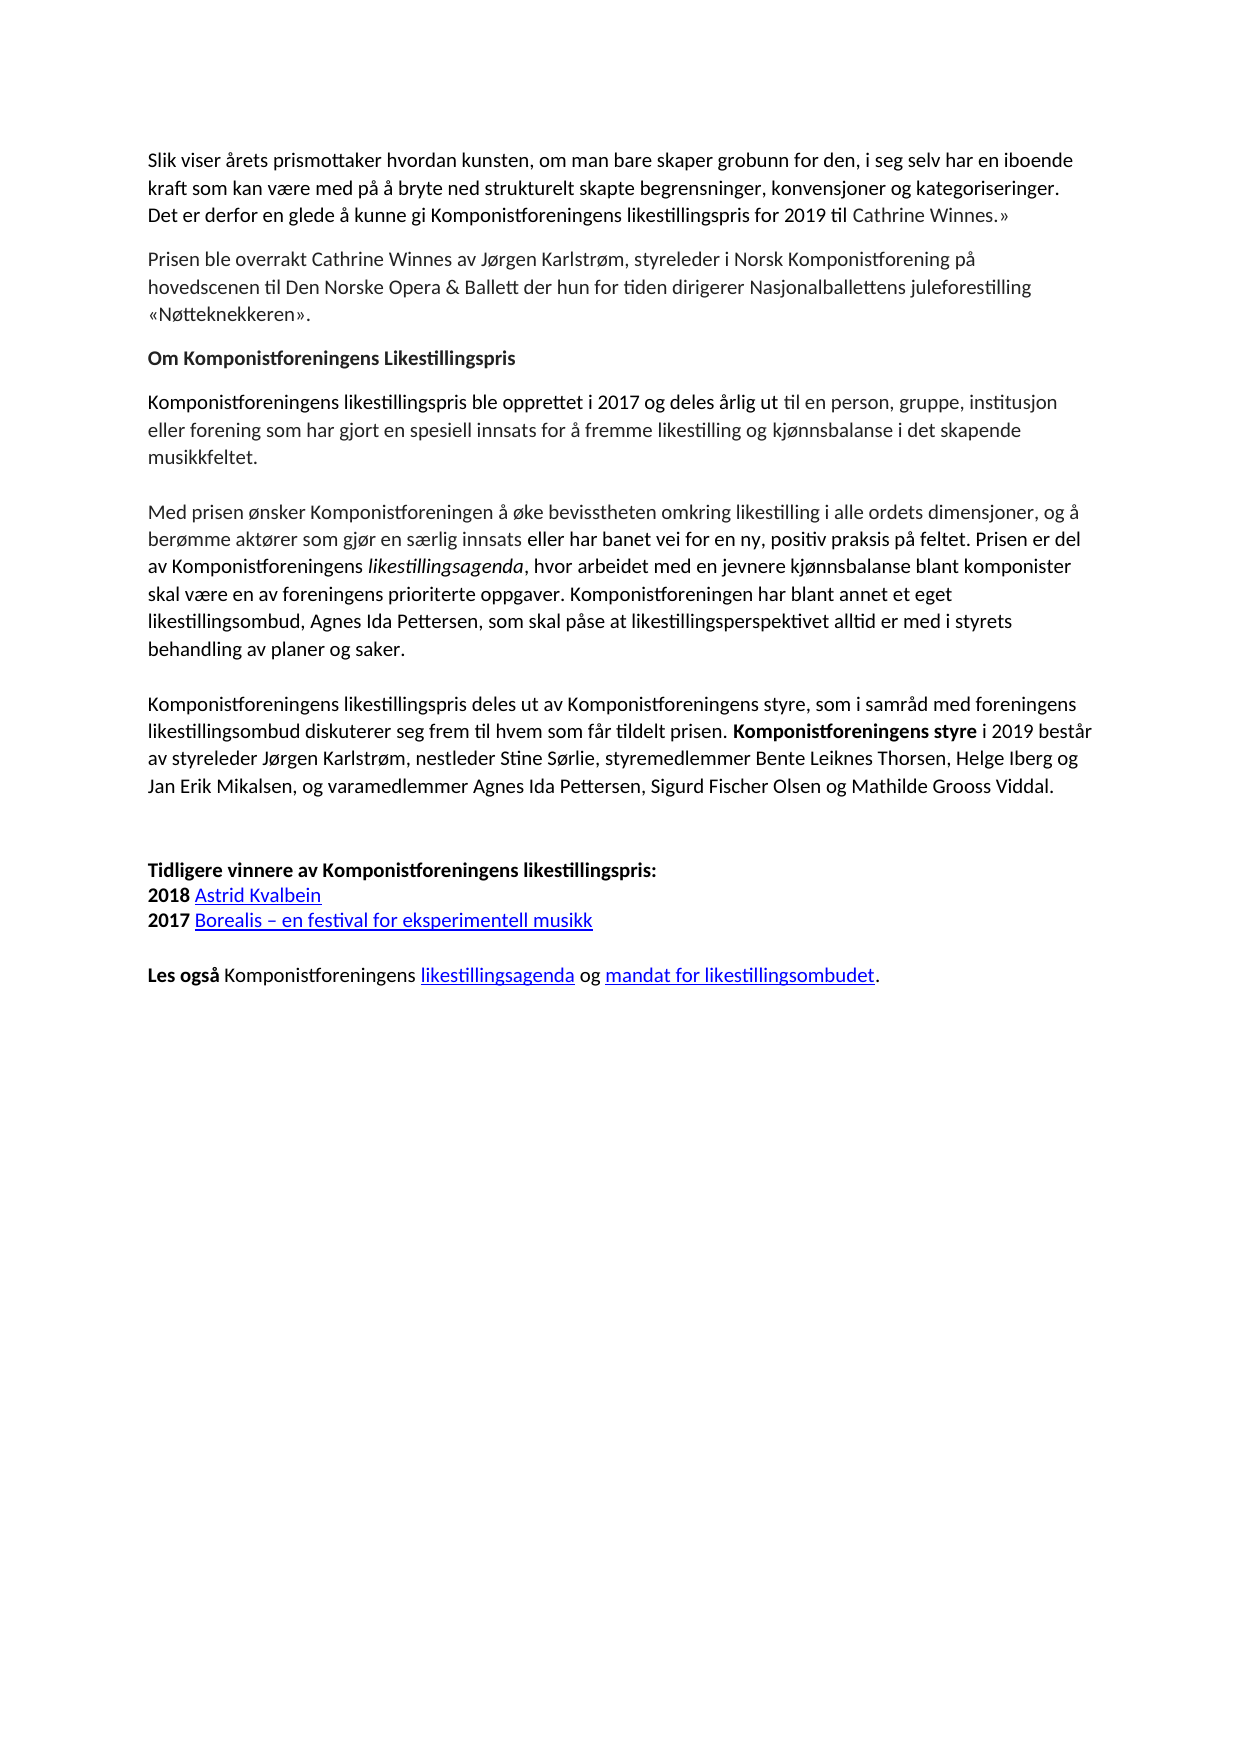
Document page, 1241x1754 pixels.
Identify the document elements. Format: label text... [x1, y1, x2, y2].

text Med prisen ønsker Komponistforeningen å øke bevisstheten omkring likestilling i alle ordets dimensjoner, og å berømme aktører som gjør en særlig innsats eller har banet vei for en ny, positiv praksis på feltet. Prisen er del av Komponistforeningens likestillingsagenda, hvor arbeidet med en jevnere kjønnsbalanse blant komponister skal være en av foreningens prioriterte oppgaver. Komponistforeningen har blant annet et eget likestillingsombud, Agnes Ida Pettersen, som skal påse at likestillingsperspektivet alltid er med i styrets behandling av planer og saker. [148, 499, 1093, 661]
text Prisen ble overrakt Cathrine Winnes av Jørgen Karlstrøm, styreleder i Norsk Komponistforening på hovedscenen til Den Norske Opera & Ballett der hun for tiden dirigerer Nasjonalballettens juleforestilling «Nøtteknekkeren». [148, 246, 1093, 327]
text Komponistforeningens likestillingspris ble opprettet i 2017 og deles årlig ut til en person, gruppe, institusjon eller forening som har gjort en spesiell innsats for å fremme likestilling og kjønnsbalanse i det skapende musikkfeltet. [148, 389, 1093, 469]
text Komponistforeningens likestillingspris deles ut av Komponistforeningens styre, som i samråd med foreningens likestillingsombud diskuterer seg frem til hvem som får tildelt prisen. Komponistforeningens styre i 2019 består av styreleder Jørgen Karlstrøm, nestleder Stine Sørlie, styremedlemmer Bente Leiknes Thorsen, Helge Iberg og Jan Erik Mikalsen, og varamedlemmer Agnes Ida Pettersen, Sigurd Fischer Olsen og Mathilde Grooss Viddal. [148, 691, 1093, 798]
text Tidligere vinnere av Komponistforeningens likestillingspris: 2018 Astrid Kvalbein 2017 Borealis – en festival for eksperimentell musikk [148, 857, 1093, 933]
text Om Komponistforeningens Likestillingspris [148, 345, 1093, 371]
text Slik viser årets prismottaker hvordan kunsten, om man bare skaper grobunn for den, i seg selv har en iboende kraft som kan være med på å bryte ned strukturelt skapte begrensninger, konvensjoner og kategoriseringer. Det er derfor en glede å kunne gi Komponistforeningens likestillingspris for 2019 til Cathrine Winnes.» [148, 148, 1093, 228]
text Les også Komponistforeningens likestillingsagenda og mandat for likestillingsombudet. [148, 962, 1093, 988]
